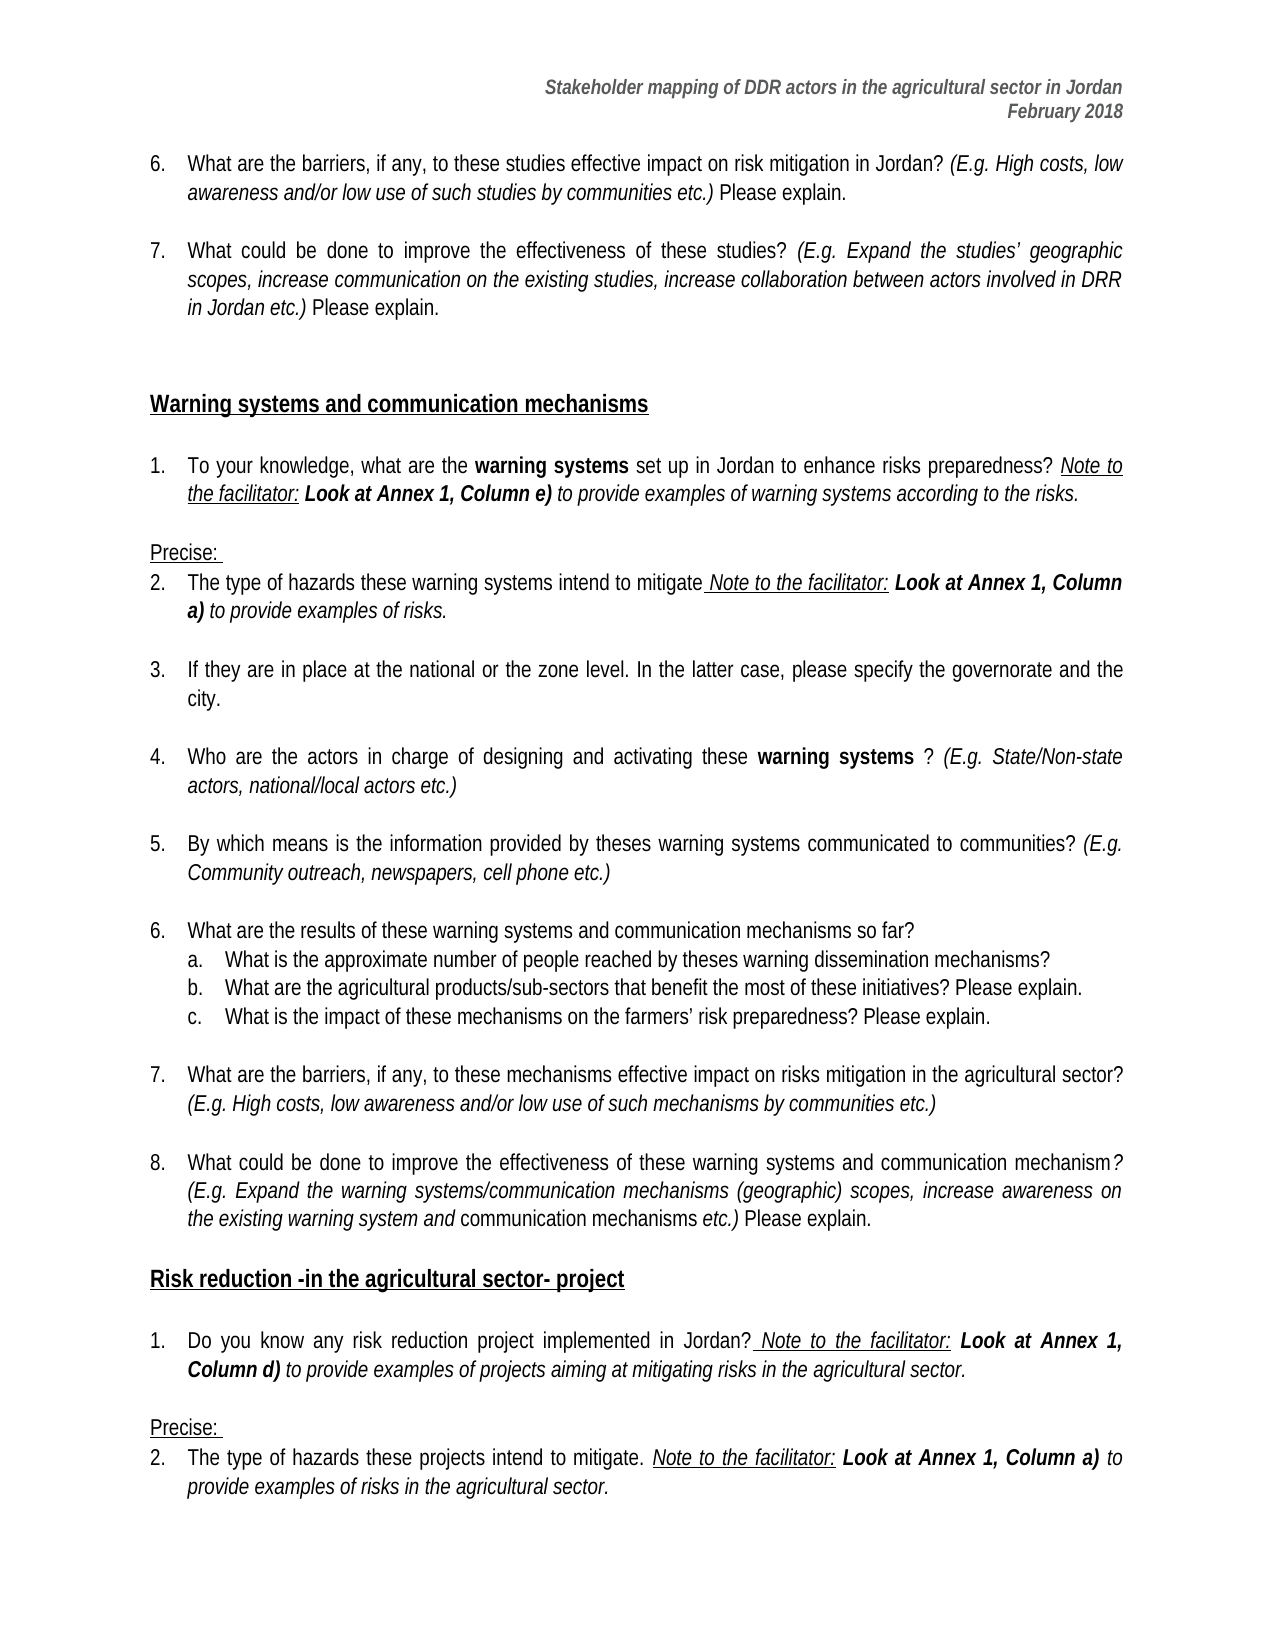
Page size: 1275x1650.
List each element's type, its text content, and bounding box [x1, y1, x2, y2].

list The type of hazards these projects intend to mitigate. Note to the facilitator: Look at Annex 1, Column a) to provide examples of risks in the agricultural sector. [150, 1444, 1125, 1499]
list Precise: [150, 539, 1125, 565]
list What is the approximate number of people reached by theses warning dissemination mechanisms? [187, 946, 1125, 972]
list What are the results of these warning systems and communication mechanisms so far? [150, 917, 1125, 944]
list What are the barriers, if any, to these studies effective impact on risk mitigation in Jordan? (E.g. High costs, low awareness and/or low use of such studies by communities etc.) Please explain. [150, 150, 1125, 205]
list The type of hazards these warning systems intend to mitigate Note to the facilitator: Look at Annex 1, Column a) to provide examples of risks. [150, 569, 1125, 624]
list To your knowledge, what are the warning systems set up in Jordan to enhance risks preparedness? Note to the facilitator: Look at Annex 1, Column e) to provide examples of warning systems according to the risks. [150, 452, 1125, 507]
list What could be done to improve the effectiveness of these warning systems and communication mechanism? (E.g. Expand the warning systems/communication mechanisms (geographic) scopes, increase awareness on the existing warning system and communication mechanisms etc.) Please explain. [150, 1148, 1125, 1232]
list Precise: [150, 1414, 1125, 1441]
list What are the agricultural products/sub-sectors that benefit the most of these initiatives? Please explain. [187, 974, 1125, 1001]
list Do you know any risk reduction project implemented in Jordan? Note to the facilitator: Look at Annex 1, Column d) to provide examples of projects aiming at mitigating risks in the agricultural sector. [150, 1327, 1125, 1382]
list By which means is the information provided by theses warning systems communicated to communities? (E.g. Community outreach, newspapers, cell phone etc.) [150, 830, 1125, 885]
list Warning systems and communication mechanisms [150, 389, 1125, 417]
list Who are the actors in charge of designing and activating these warning systems ? (E.g. State/Non-state actors, national/local actors etc.) [150, 743, 1125, 798]
list Risk reduction -in the agricultural sector- project [150, 1264, 1125, 1293]
list If they are in place at the national or the zone level. In the latter case, please specify the governorate and the city. [150, 656, 1125, 711]
list What are the barriers, if any, to these mechanisms effective impact on risks mitigation in the agricultural sector? (E.g. High costs, low awareness and/or low use of such mechanisms by communities etc.) [150, 1061, 1125, 1116]
list What is the impact of these mechanisms on the farmers’ risk preparedness? Please explain. [187, 1003, 1125, 1029]
list What could be done to improve the effectiveness of these studies? (E.g. Expand the studies’ geographic scopes, increase communication on the existing studies, increase collaboration between actors involved in DRR in Jordan etc.) Please explain. [150, 237, 1125, 320]
